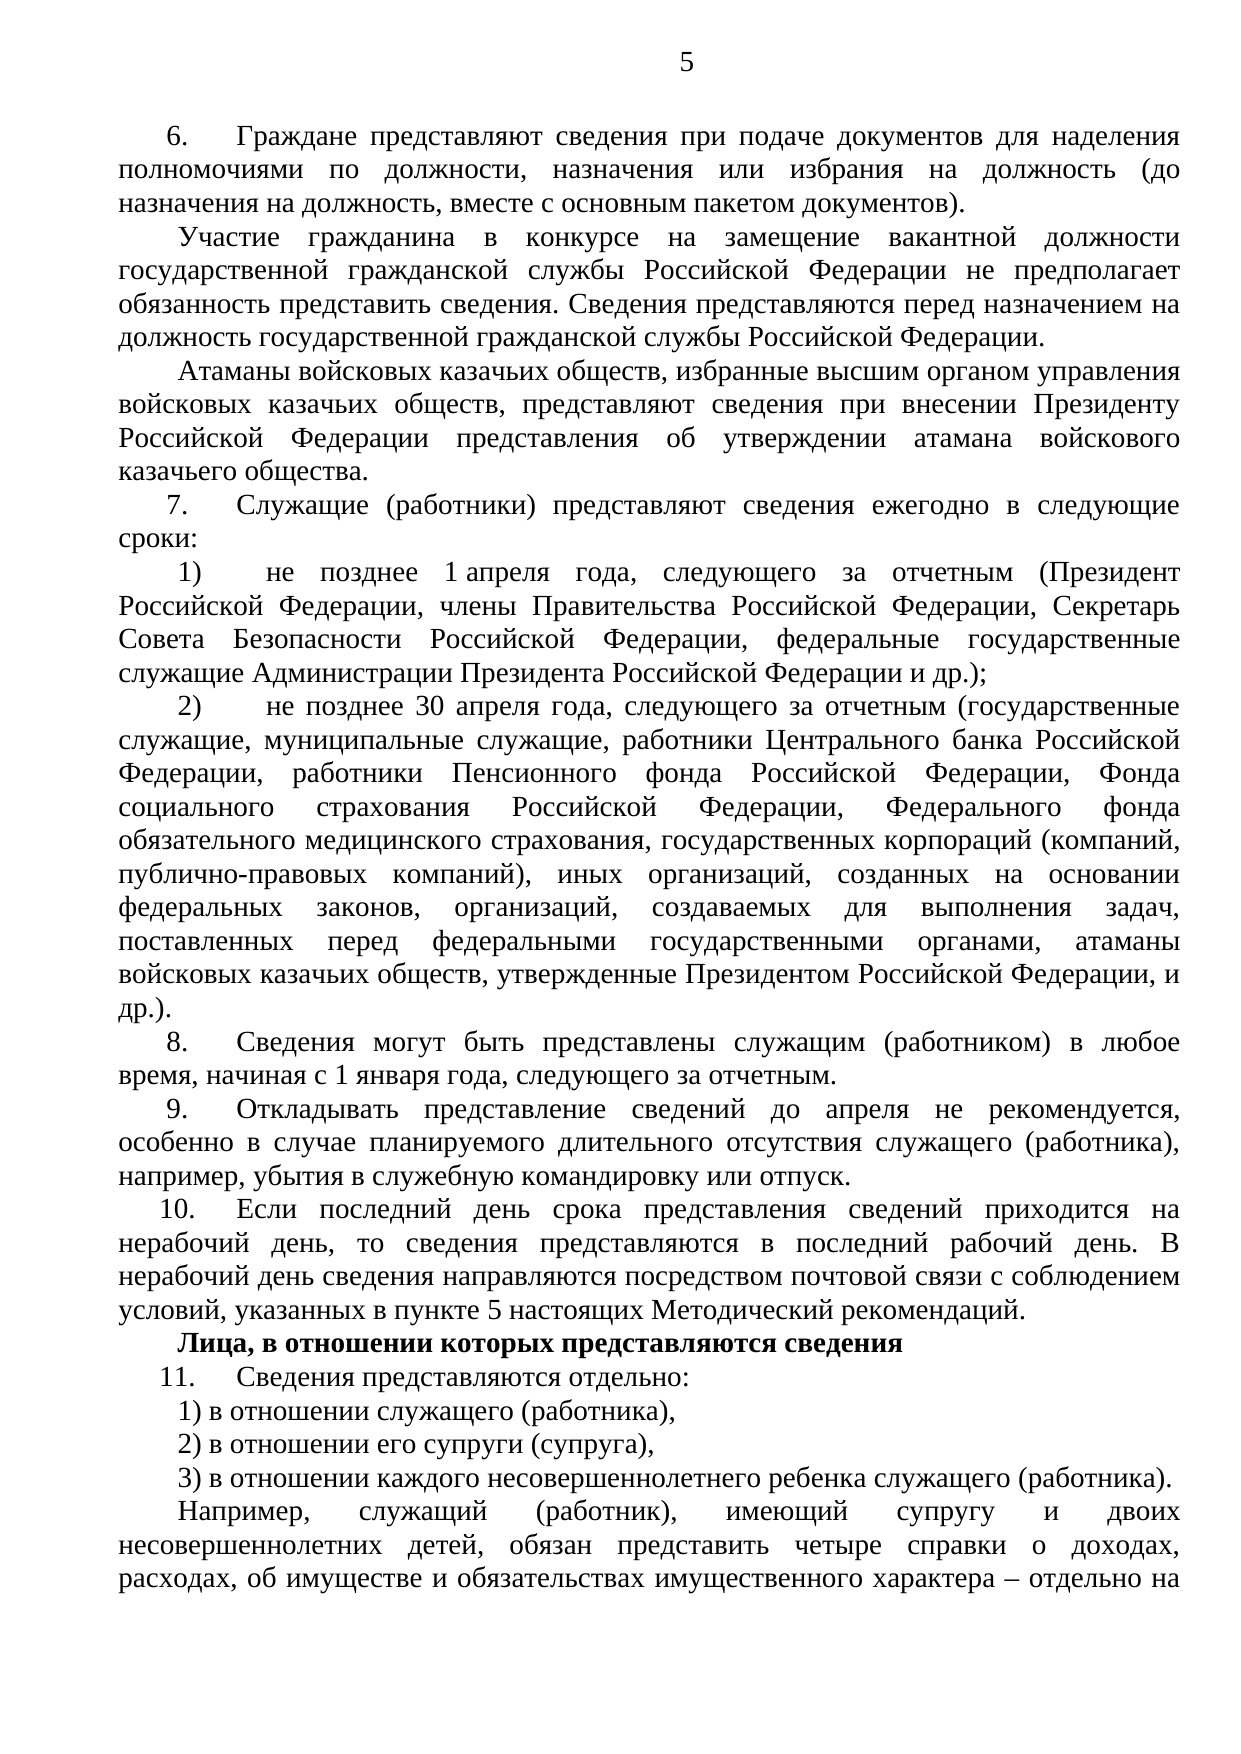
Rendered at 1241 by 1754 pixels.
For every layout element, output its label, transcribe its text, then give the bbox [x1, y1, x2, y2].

list Если последний день срока представления сведений приходится на нерабочий день, то сведения представляются в последний рабочий день. В нерабочий день сведения направляются посредством почтовой связи с соблюдением условий, указанных в пункте 5 настоящих Методический рекомендаций. [118, 1191, 1181, 1326]
list Служащие (работники) представляют сведения ежегодно в следующие сроки: [118, 487, 1181, 554]
list Граждане представляют сведения при подаче документов для наделения полномочиями по должности, назначения или избрания на должность (до назначения на должность, вместе с основным пакетом документов). [118, 118, 1181, 219]
list Атаманы войсковых казачьих обществ, избранные высшим органом управления войсковых казачьих обществ, представляют сведения при внесении Президенту Российской Федерации представления об утверждении атамана войскового казачьего общества. [118, 353, 1181, 487]
list Откладывать представление сведений до апреля не рекомендуется, особенно в случае планируемого длительного отсутствия служащего (работника), например, убытия в служебную командировку или отпуск. [118, 1091, 1181, 1191]
text 1) в отношении служащего (работника), [118, 1393, 1181, 1426]
list не позднее 30 апреля года, следующего за отчетным (государственные служащие, муниципальные служащие, работники Центрального банка Российской Федерации, работники Пенсионного фонда Российской Федерации, Фонда социального страхования Российской Федерации, Федерального фонда обязательного медицинского страхования, государственных корпораций (компаний, публично-правовых компаний), иных организаций, созданных на основании федеральных законов, организаций, создаваемых для выполнения задач, поставленных перед федеральными государственными органами, атаманы войсковых казачьих обществ, утвержденные Президентом Российской Федерации, и др.). [118, 688, 1181, 1024]
text Лица, в отношении которых представляются сведения [118, 1326, 1181, 1359]
list Участие гражданина в конкурсе на замещение вакантной должности государственной гражданской службы Российской Федерации не предполагает обязанность представить сведения. Сведения представляются перед назначением на должность государственной гражданской службы Российской Федерации. [118, 219, 1181, 353]
list не позднее 1 апреля года, следующего за отчетным (Президент Российской Федерации, члены Правительства Российской Федерации, Секретарь Совета Безопасности Российской Федерации, федеральные государственные служащие Администрации Президента Российской Федерации и др.); [118, 554, 1181, 688]
text 2) в отношении его супруги (супруга), [118, 1426, 1181, 1460]
text 3) в отношении каждого несовершеннолетнего ребенка служащего (работника). [118, 1460, 1181, 1493]
list Сведения представляются отдельно: [118, 1359, 1181, 1393]
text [118, 1493, 1181, 1594]
list Сведения могут быть представлены служащим (работником) в любое время, начиная с 1 января года, следующего за отчетным. [118, 1024, 1181, 1091]
